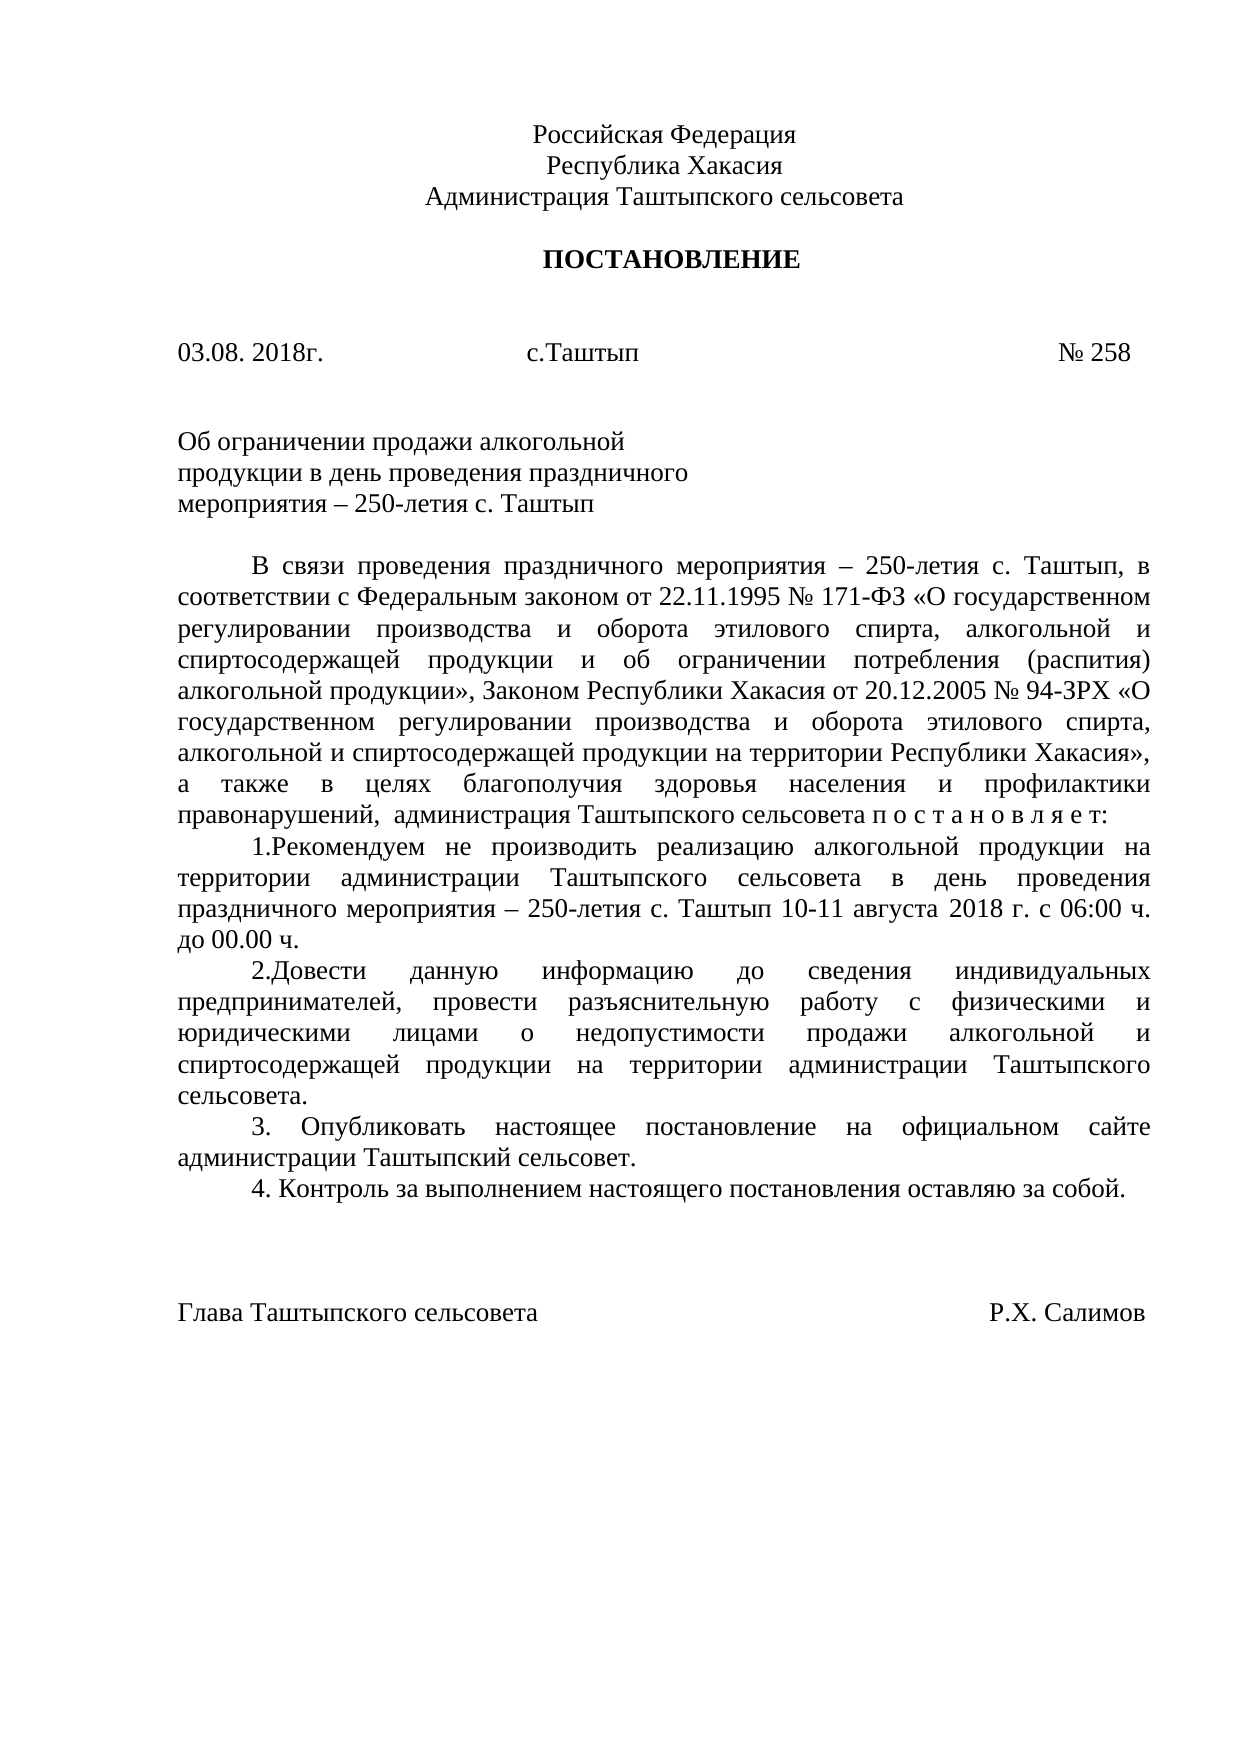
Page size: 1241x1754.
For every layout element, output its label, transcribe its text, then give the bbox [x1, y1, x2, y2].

text мероприятия – 250-летия с. Таштып [177, 487, 1152, 518]
text Об ограничении продажи алкогольной [177, 425, 1152, 456]
text 3. Опубликовать настоящее постановление на официальном сайте администрации Таштыпский сельсовет. [177, 1110, 1152, 1172]
text Администрация Таштыпского сельсовета [177, 180, 1152, 212]
text 1.Рекомендуем не производить реализацию алкогольной продукции на территории администрации Таштыпского сельсовета в день проведения праздничного мероприятия – 250-летия с. Таштып 10-11 августа 2018 г. с 06:00 ч. до 00.00 ч. [177, 830, 1152, 954]
text В связи проведения праздничного мероприятия – 250-летия с. Таштып, в соответствии с Федеральным законом от 22.11.1995 № 171-ФЗ «О государственном регулировании производства и оборота этилового спирта, алкогольной и спиртосодержащей продукции и об ограничении потребления (распития) алкогольной продукции», Законом Республики Хакасия от 20.12.2005 № 94-ЗРХ «О государственном регулировании производства и оборота этилового спирта, алкогольной и спиртосодержащей продукции на территории Республики Хакасия», а также в целях благополучия здоровья населения и профилактики правонарушений, администрация Таштыпского сельсовета п о с т а н о в л я е т: [177, 549, 1152, 830]
text ПОСТАНОВЛЕНИЕ [177, 243, 1152, 274]
text 4. Контроль за выполнением настоящего постановления оставляю за собой. [177, 1172, 1152, 1203]
text 03.08. 2018г. с.Таштып № 258 [177, 336, 1152, 367]
text продукции в день проведения праздничного [177, 456, 1152, 487]
text Российская Федерация [177, 118, 1152, 149]
text Глава Таштыпского сельсовета Р.Х. Салимов [177, 1296, 1152, 1327]
text Республика Хакасия [177, 149, 1152, 180]
text 2.Довести данную информацию до сведения индивидуальных предпринимателей, провести разъяснительную работу с физическими и юридическими лицами о недопустимости продажи алкогольной и спиртосодержащей продукции на территории администрации Таштыпского сельсовета. [177, 954, 1152, 1110]
